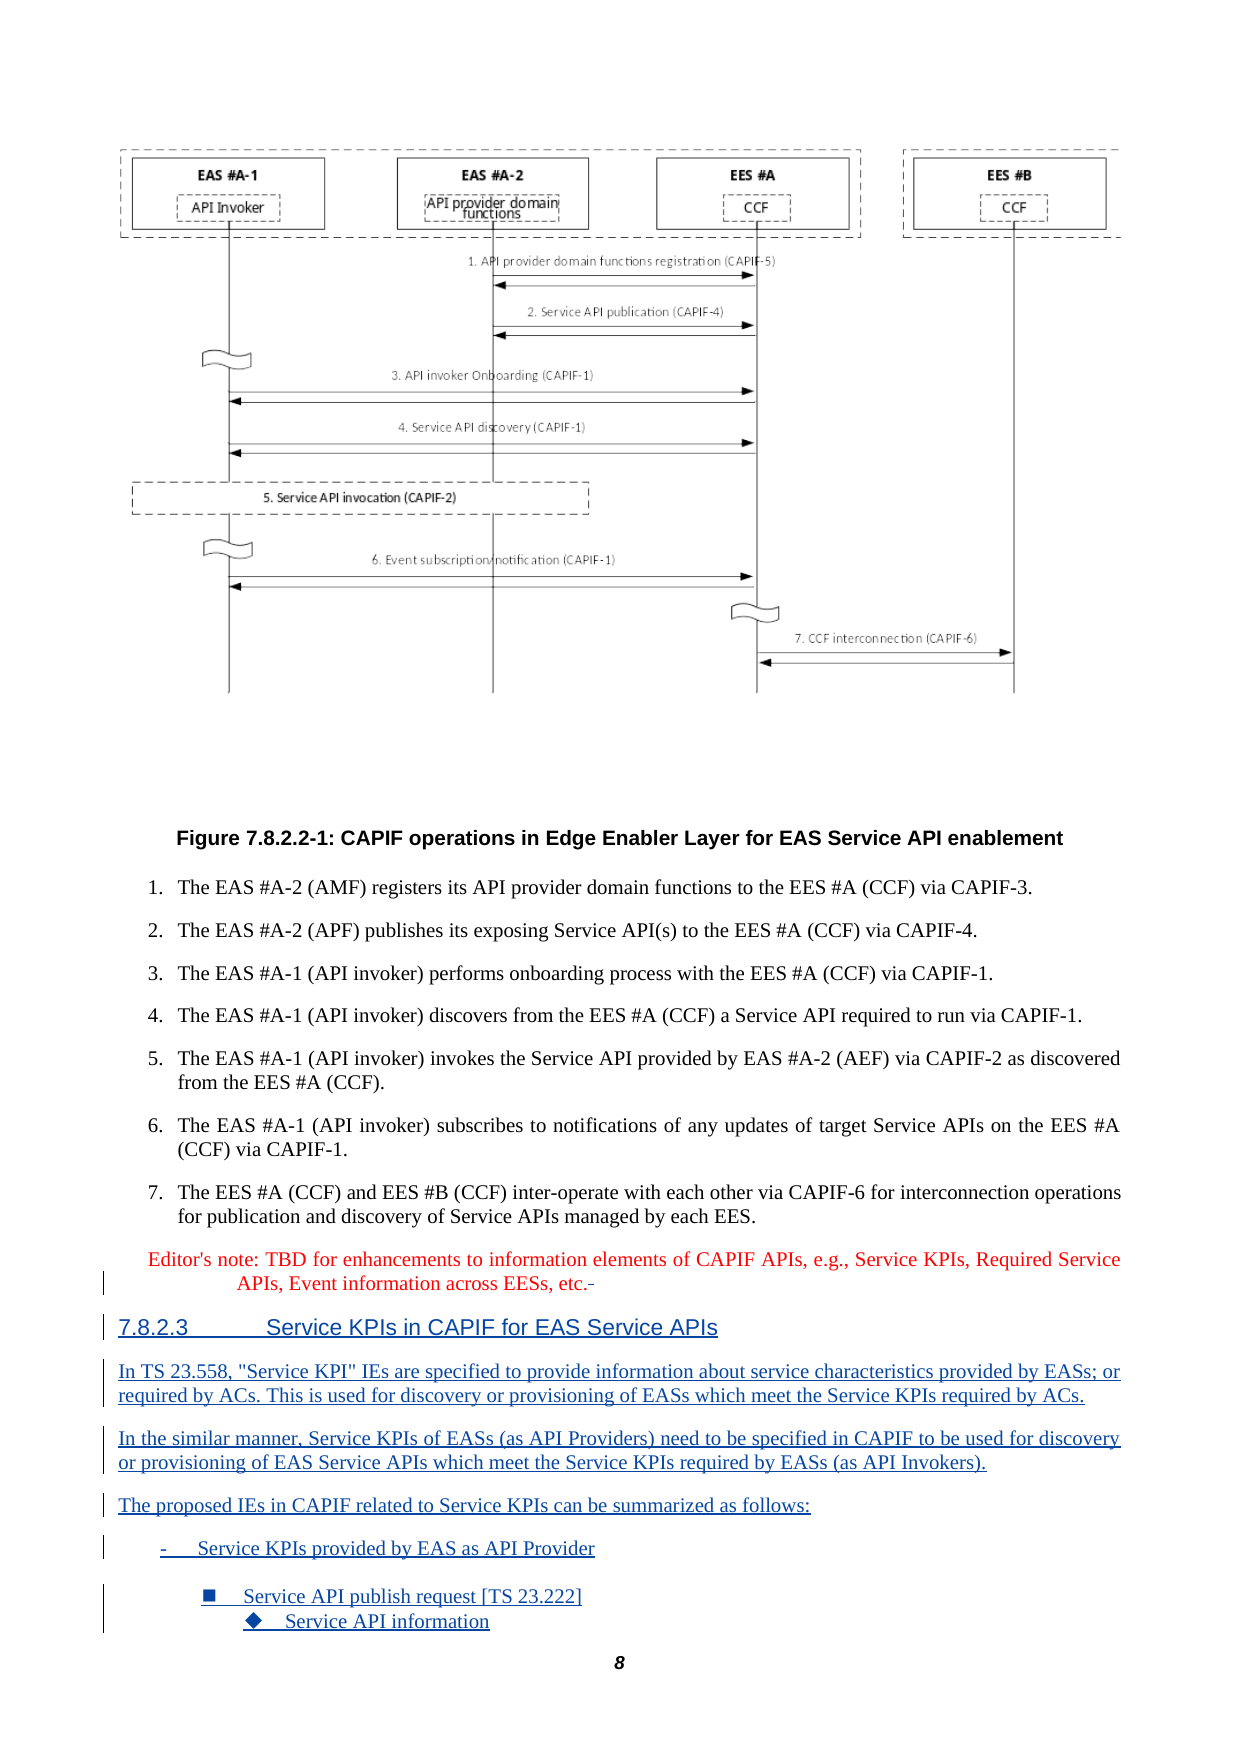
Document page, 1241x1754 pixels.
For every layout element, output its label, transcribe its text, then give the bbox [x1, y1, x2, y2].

text 2. The EAS #A-2 (APF) publishes its exposing Service API(s) to the EES #A (CCF) via CAPIF-4. [148, 918, 1122, 942]
text 1. The EAS #A-2 (AMF) registers its API provider domain functions to the EES #A (CCF) via CAPIF-3. [148, 875, 1122, 899]
text 7. The EES #A (CCF) and EES #B (CCF) inter-operate with each other via CAPIF-6 for interconnection operations for publication and discovery of Service APIs managed by each EES. [148, 1180, 1122, 1228]
text 3. The EAS #A-1 (API invoker) performs onboarding process with the EES #A (CCF) via CAPIF-1. [148, 961, 1122, 985]
text Figure 7.8.2.2-1: CAPIF operations in Edge Enabler Layer for EAS Service API enablement [118, 826, 1122, 850]
text 5. The EAS #A-1 (API invoker) invokes the Service API provided by EAS #A-2 (AEF) via CAPIF-2 as discovered from the EES #A (CCF). [148, 1046, 1122, 1094]
text Editor's note: TBD for enhancements to information elements of CAPIF APIs, e.g., Service KPIs, Required Service APIs, Event information across EESs, etc. [148, 1247, 1122, 1295]
text 4. The EAS #A-1 (API invoker) discovers from the EES #A (CCF) a Service API required to run via CAPIF-1. [148, 1003, 1122, 1027]
text 6. The EAS #A-1 (API invoker) subscribes to notifications of any updates of target Service APIs on the EES #A (CCF) via CAPIF-1. [148, 1113, 1122, 1161]
